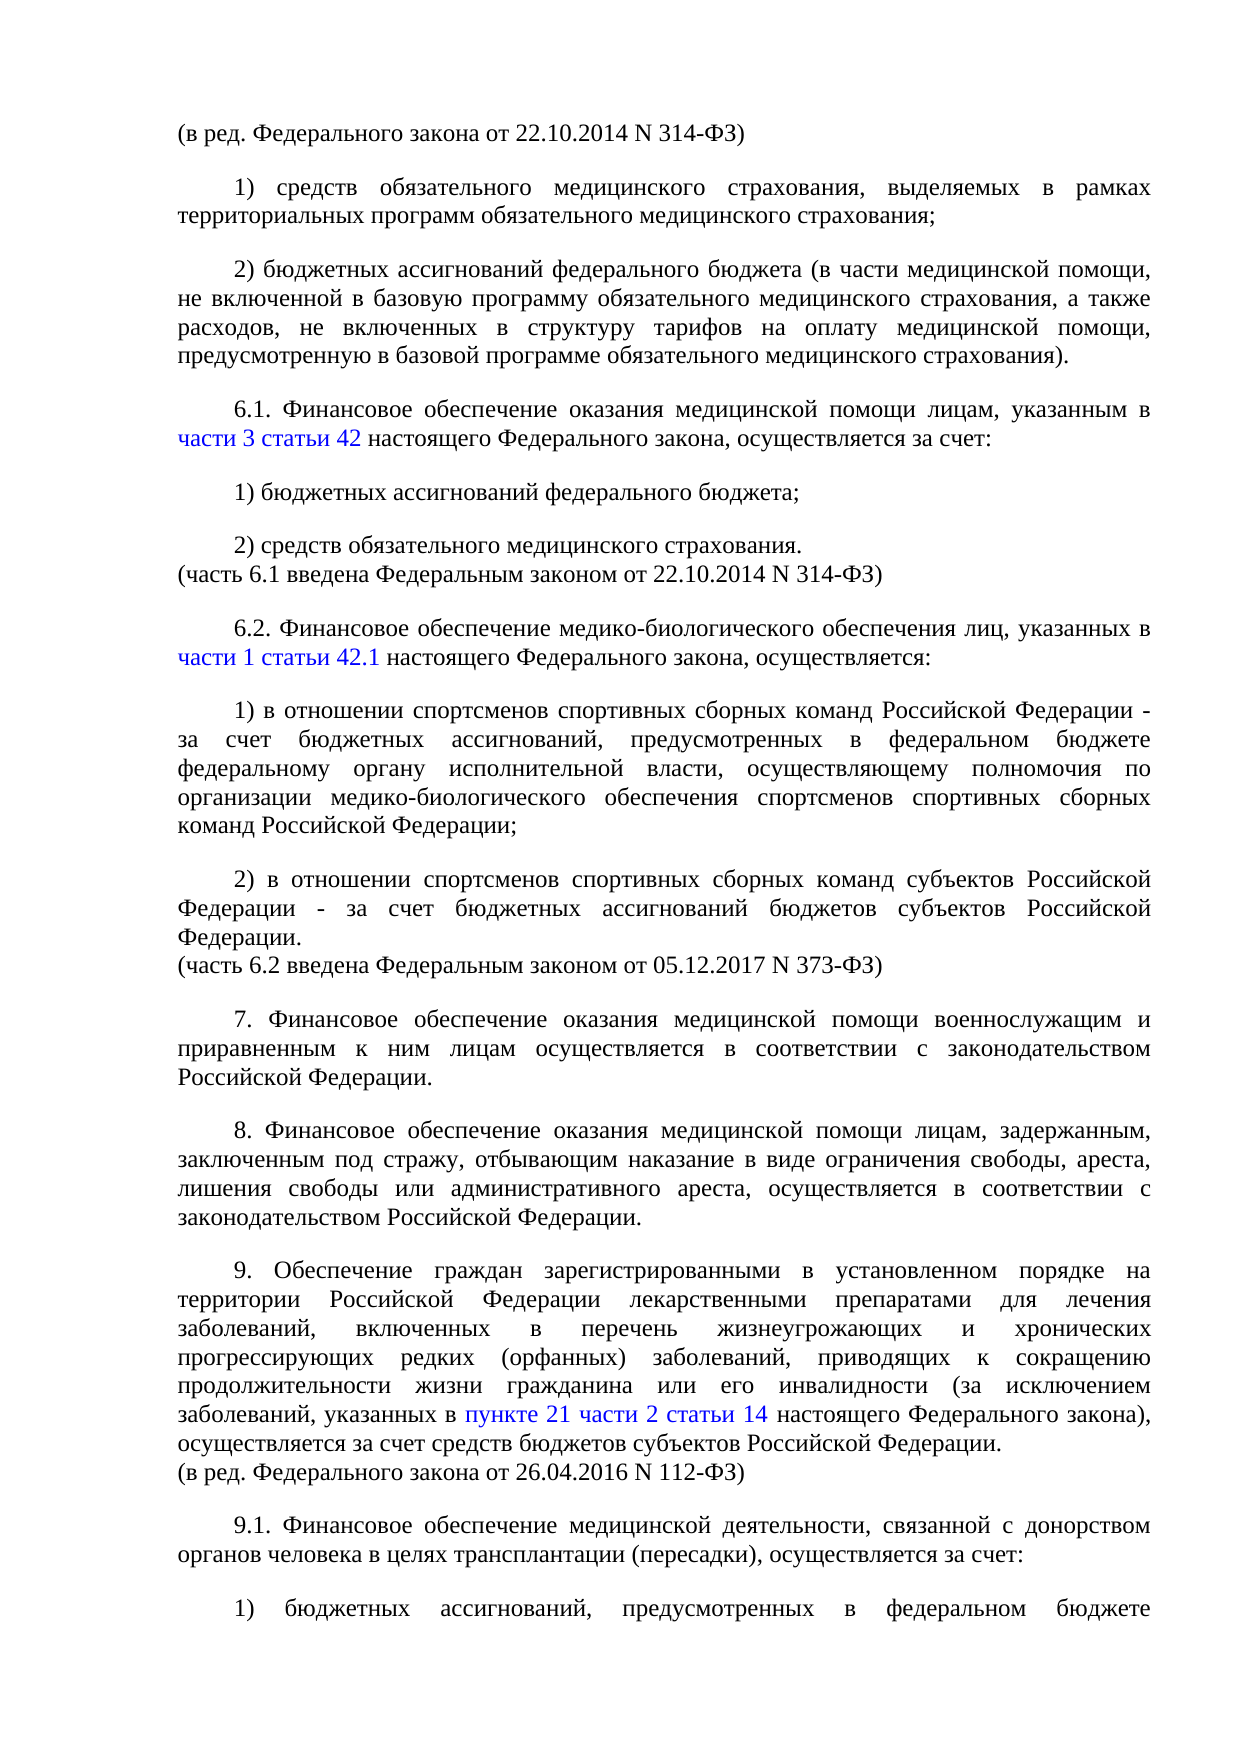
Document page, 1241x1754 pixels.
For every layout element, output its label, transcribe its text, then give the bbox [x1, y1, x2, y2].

text 6.2. Финансовое обеспечение медико-биологического обеспечения лиц, указанных в части 1 статьи 42.1 настоящего Федерального закона, осуществляется: [177, 613, 1152, 671]
text 7. Финансовое обеспечение оказания медицинской помощи военнослужащим и приравненным к ним лицам осуществляется в соответствии с законодательством Российской Федерации. [177, 1004, 1152, 1091]
text (часть 6.1 введена Федеральным законом от 22.10.2014 N 314-ФЗ) [177, 559, 1152, 588]
text 1) бюджетных ассигнований федерального бюджета; [177, 477, 1152, 506]
text 1) в отношении спортсменов спортивных сборных команд Российской Федерации - за счет бюджетных ассигнований, предусмотренных в федеральном бюджете федеральному органу исполнительной власти, осуществляющему полномочия по организации медико-биологического обеспечения спортсменов спортивных сборных команд Российской Федерации; [177, 696, 1152, 839]
text 2) средств обязательного медицинского страхования. [177, 531, 1152, 559]
text (в ред. Федерального закона от 22.10.2014 N 314-ФЗ) [177, 118, 1152, 147]
text 6.1. Финансовое обеспечение оказания медицинской помощи лицам, указанным в части 3 статьи 42 настоящего Федерального закона, осуществляется за счет: [177, 394, 1152, 452]
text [177, 1593, 1152, 1622]
text 1) средств обязательного медицинского страхования, выделяемых в рамках территориальных программ обязательного медицинского страхования; [177, 172, 1152, 229]
text (в ред. Федерального закона от 26.04.2016 N 112-ФЗ) [177, 1457, 1152, 1486]
text 2) бюджетных ассигнований федерального бюджета (в части медицинской помощи, не включенной в базовую программу обязательного медицинского страхования, а также расходов, не включенных в структуру тарифов на оплату медицинской помощи, предусмотренную в базовой программе обязательного медицинского страхования). [177, 254, 1152, 369]
text 9.1. Финансовое обеспечение медицинской деятельности, связанной с донорством органов человека в целях трансплантации (пересадки), осуществляется за счет: [177, 1511, 1152, 1568]
text (часть 6.2 введена Федеральным законом от 05.12.2017 N 373-ФЗ) [177, 951, 1152, 979]
text 8. Финансовое обеспечение оказания медицинской помощи лицам, задержанным, заключенным под стражу, отбывающим наказание в виде ограничения свободы, ареста, лишения свободы или административного ареста, осуществляется в соответствии с законодательством Российской Федерации. [177, 1116, 1152, 1231]
text 9. Обеспечение граждан зарегистрированными в установленном порядке на территории Российской Федерации лекарственными препаратами для лечения заболеваний, включенных в перечень жизнеугрожающих и хронических прогрессирующих редких (орфанных) заболеваний, приводящих к сокращению продолжительности жизни гражданина или его инвалидности (за исключением заболеваний, указанных в пункте 21 части 2 статьи 14 настоящего Федерального закона), осуществляется за счет средств бюджетов субъектов Российской Федерации. [177, 1256, 1152, 1457]
text 2) в отношении спортсменов спортивных сборных команд субъектов Российской Федерации - за счет бюджетных ассигнований бюджетов субъектов Российской Федерации. [177, 864, 1152, 951]
